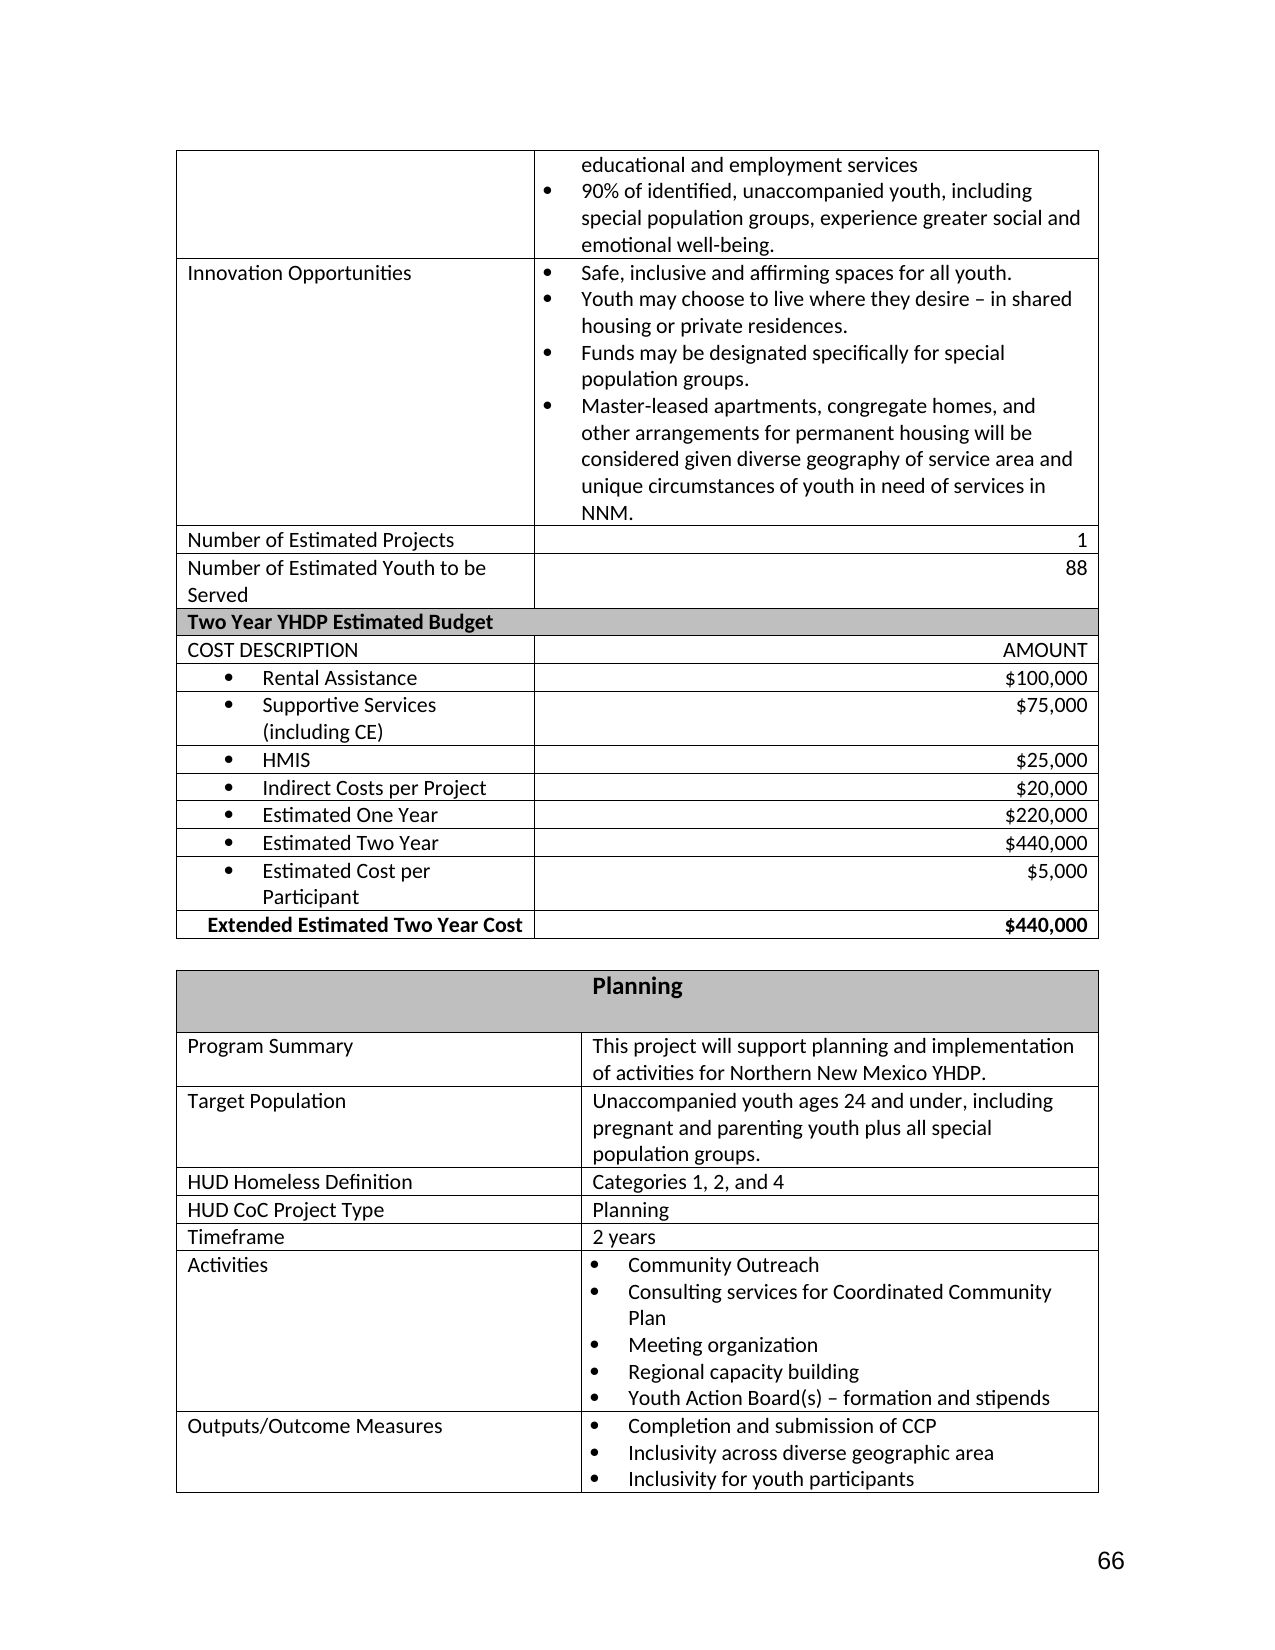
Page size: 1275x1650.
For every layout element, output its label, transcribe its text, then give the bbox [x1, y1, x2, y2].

table_cell $100,000 [535, 664, 1098, 691]
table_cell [177, 151, 534, 258]
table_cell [177, 1412, 581, 1492]
table_cell Indirect Costs per Project [177, 774, 534, 800]
table_cell Safe, inclusive and affirming spaces for all youth. Youth may choose to live where they desire – in shared housing or private residences. Funds may be designated specifically for special population groups. Master-leased apartments, congregate homes, and other arrangements for permanent housing will be considered given diverse geography of service area and unique circumstances of youth in need of services in NNM. [535, 259, 1098, 525]
table_cell Estimated Two Year [177, 829, 534, 856]
table_cell Estimated One Year [177, 801, 534, 828]
table_cell Supportive Services (including CE) [177, 692, 534, 745]
table_cell COST DESCRIPTION [177, 636, 534, 663]
table_cell Number of Estimated Projects [177, 526, 534, 553]
table_header Planning [177, 971, 1098, 1032]
table_cell Two Year YHDP Estimated Budget [177, 609, 1098, 635]
table_cell Activities [177, 1251, 581, 1411]
table_cell $440,000 [535, 911, 1098, 938]
table_cell Community Outreach Consulting services for Coordinated Community Plan Meeting organization Regional capacity building Youth Action Board(s) – formation and stipends [582, 1251, 1098, 1411]
table_cell 88 [535, 554, 1098, 607]
table_cell $220,000 [535, 801, 1098, 828]
table_cell $75,000 [535, 692, 1098, 745]
table_cell 2 years [582, 1224, 1098, 1250]
table_cell $440,000 [535, 829, 1098, 856]
table_cell Innovation Opportunities [177, 259, 534, 525]
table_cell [535, 151, 1098, 258]
table_cell 1 [535, 526, 1098, 553]
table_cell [582, 1412, 1098, 1492]
table_cell $20,000 [535, 774, 1098, 800]
table_cell $25,000 [535, 746, 1098, 773]
table_cell Program Summary [177, 1033, 581, 1086]
table_cell Target Population [177, 1087, 581, 1167]
table_cell Categories 1, 2, and 4 [582, 1168, 1098, 1195]
table_cell Timeframe [177, 1224, 581, 1250]
table_cell $5,000 [535, 857, 1098, 910]
table_cell Number of Estimated Youth to be Served [177, 554, 534, 607]
table_cell Extended Estimated Two Year Cost [177, 911, 534, 938]
table_cell This project will support planning and implementation of activities for Northern New Mexico YHDP. [582, 1033, 1098, 1086]
table_cell AMOUNT [535, 636, 1098, 663]
table_cell HMIS [177, 746, 534, 773]
table_cell Planning [582, 1196, 1098, 1222]
table_cell HUD Homeless Definition [177, 1168, 581, 1195]
table_cell HUD CoC Project Type [177, 1196, 581, 1222]
table_cell Unaccompanied youth ages 24 and under, including pregnant and parenting youth plus all special population groups. [582, 1087, 1098, 1167]
table_cell Estimated Cost per Participant [177, 857, 534, 910]
table_cell Rental Assistance [177, 664, 534, 691]
